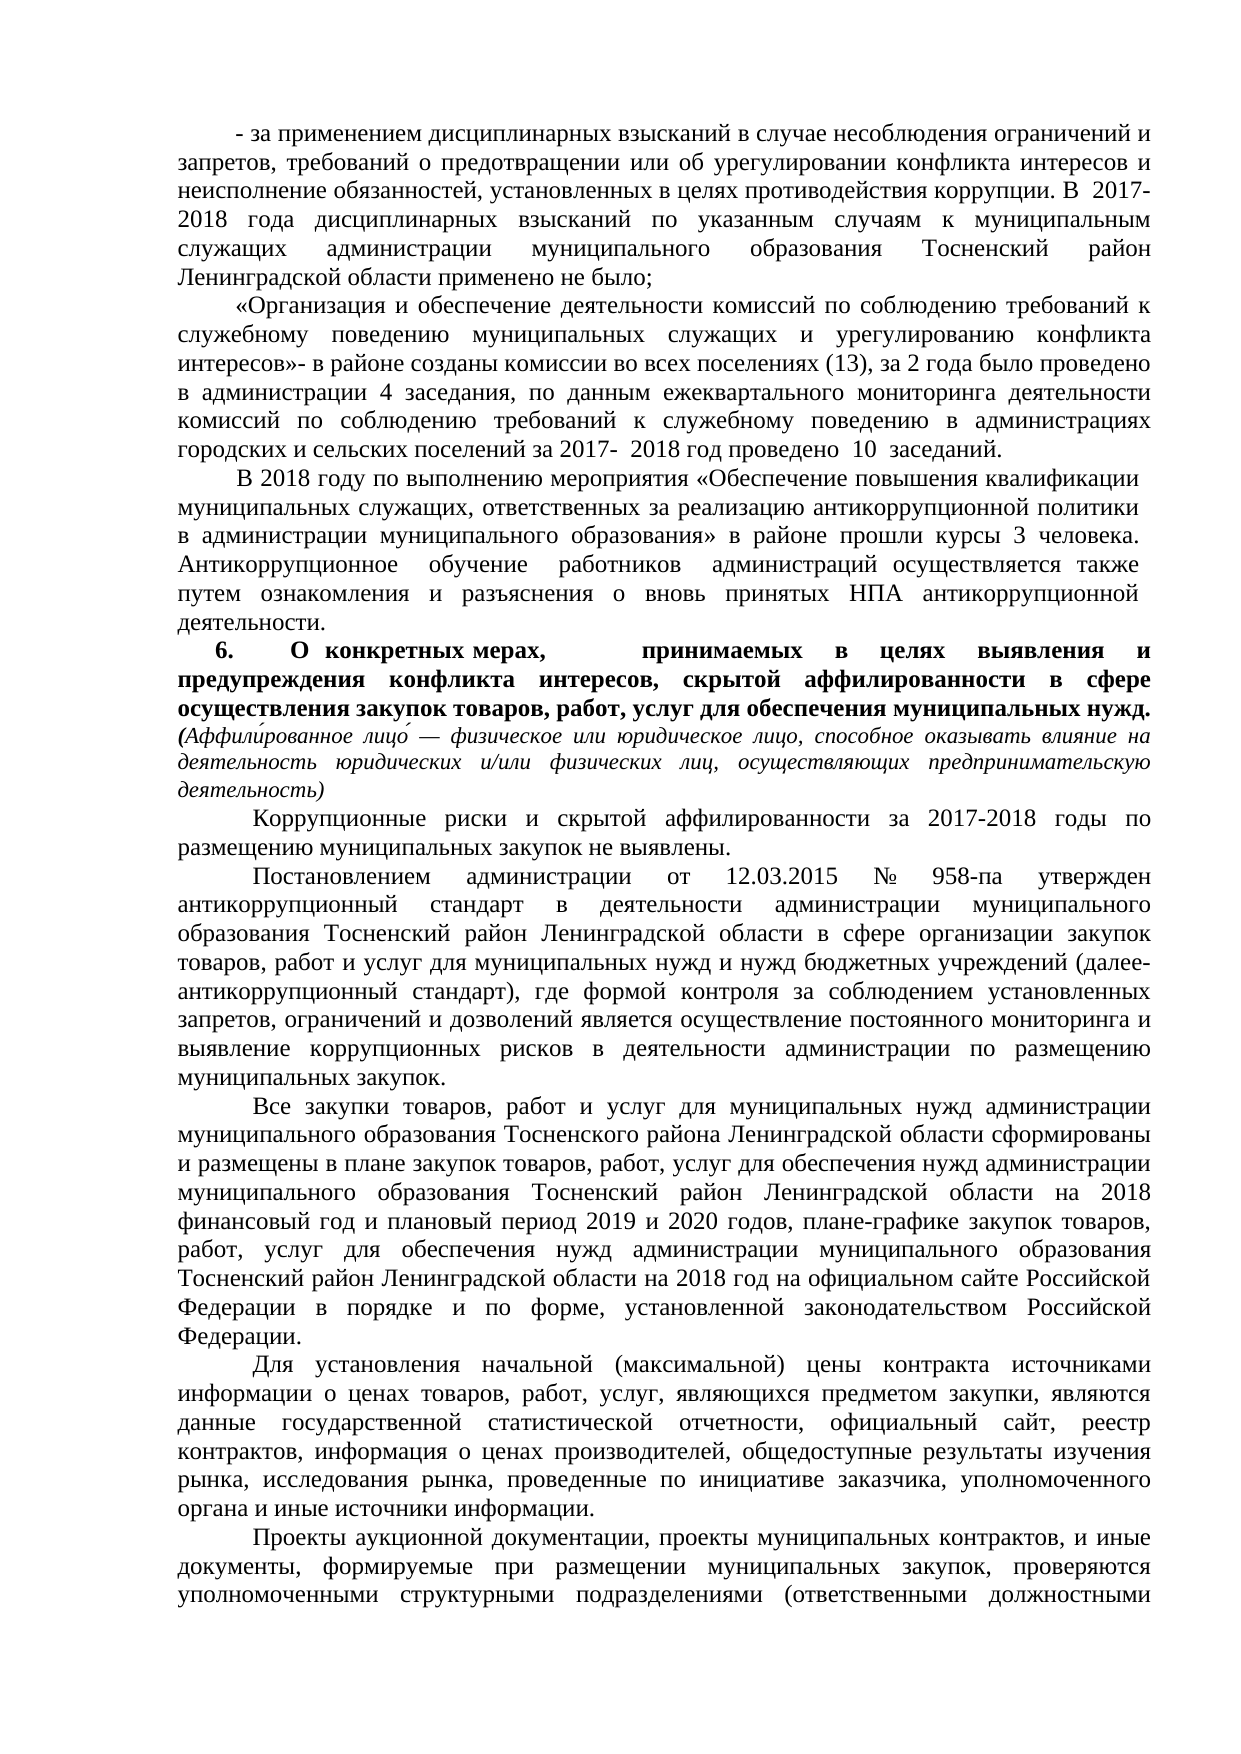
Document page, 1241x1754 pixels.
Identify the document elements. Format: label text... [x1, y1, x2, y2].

text 6. О конкретных мерах, принимаемых в целях выявления и предупреждения конфликта интересов, скрытой аффилированности в сфере осуществления закупок товаров, работ, услуг для обеспечения муниципальных нужд. [177, 636, 1152, 722]
text Для установления начальной (максимальной) цены контракта источниками информации о ценах товаров, работ, услуг, являющихся предметом закупки, являются данные государственной статистической отчетности, официальный сайт, реестр контрактов, информация о ценах производителей, общедоступные результаты изучения рынка, исследования рынка, проведенные по инициативе заказчика, уполномоченного органа и иные источники информации. [177, 1349, 1152, 1522]
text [177, 1522, 1152, 1608]
text - за применением дисциплинарных взысканий в случае несоблюдения ограничений и запретов, требований о предотвращении или об урегулировании конфликта интересов и неисполнение обязанностей, установленных в целях противодействия коррупции. В 2017-2018 года дисциплинарных взысканий по указанным случаям к муниципальным служащих администрации муниципального образования Тосненский район Ленинградской области применено не было; [177, 118, 1152, 291]
text Все закупки товаров, работ и услуг для муниципальных нужд администрации муниципального образования Тосненского района Ленинградской области сформированы и размещены в плане закупок товаров, работ, услуг для обеспечения нужд администрации муниципального образования Тосненский район Ленинградской области на 2018 финансовый год и плановый период 2019 и 2020 годов, плане-графике закупок товаров, работ, услуг для обеспечения нужд администрации муниципального образования Тосненский район Ленинградской области на 2018 год на официальном сайте Российской Федерации в порядке и по форме, установленной законодательством Российской Федерации. [177, 1091, 1152, 1349]
text (Аффили́рованное лицо́ — физическое или юридическое лицо, способное оказывать влияние на деятельность юридических и/или физических лиц, осуществляющих предпринимательскую деятельность) [177, 722, 1152, 803]
text В 2018 году по выполнению мероприятия «Обеспечение повышения квалификации муниципальных служащих, ответственных за реализацию антикоррупционной политики в администрации муниципального образования» в районе прошли курсы 3 человека. Антикоррупционное обучение работников администраций осуществляется также путем ознакомления и разъяснения о вновь принятых НПА антикоррупционной деятельности. [177, 463, 1140, 636]
text «Организация и обеспечение деятельности комиссий по соблюдению требований к служебному поведению муниципальных служащих и урегулированию конфликта интересов»- в районе созданы комиссии во всех поселениях (13), за 2 года было проведено в администрации 4 заседания, по данным ежеквартального мониторинга деятельности комиссий по соблюдению требований к служебному поведению в администрациях городских и сельских поселений за 2017- 2018 год проведено 10 заседаний. [177, 291, 1152, 463]
text Коррупционные риски и скрытой аффилированности за 2017-2018 годы по размещению муниципальных закупок не выявлены. [177, 803, 1152, 861]
text Постановлением администрации от 12.03.2015 № 958-па утвержден антикоррупционный стандарт в деятельности администрации муниципального образования Тосненский район Ленинградской области в сфере организации закупок товаров, работ и услуг для муниципальных нужд и нужд бюджетных учреждений (далее-антикоррупционный стандарт), где формой контроля за соблюдением установленных запретов, ограничений и дозволений является осуществление постоянного мониторинга и выявление коррупционных рисков в деятельности администрации по размещению муниципальных закупок. [177, 861, 1152, 1091]
